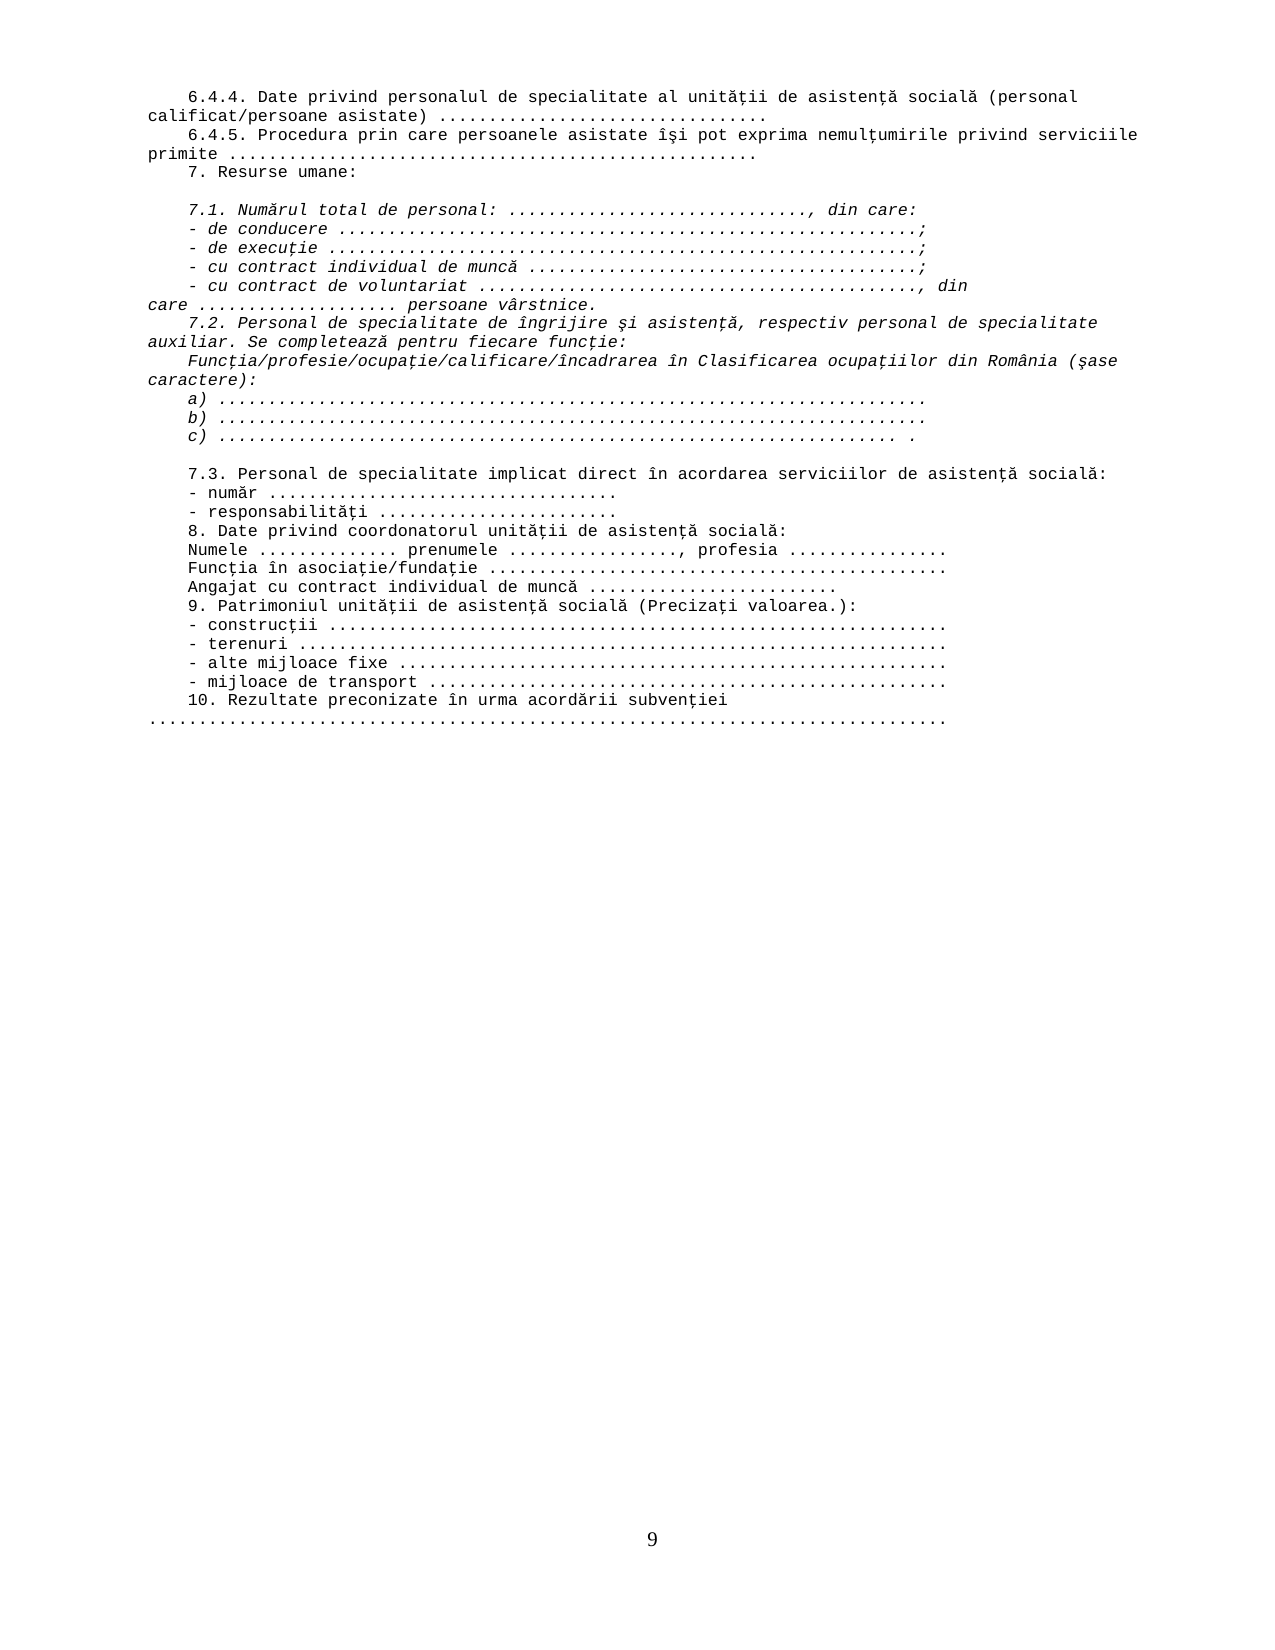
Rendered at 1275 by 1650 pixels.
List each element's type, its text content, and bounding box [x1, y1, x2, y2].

text ................................................................................ [148, 711, 1157, 730]
text - terenuri ................................................................. [148, 635, 1157, 654]
text - cu contract de voluntariat ............................................, din care .................... persoane vârstnice. [148, 277, 1157, 315]
text 7.3. Personal de specialitate implicat direct în acordarea serviciilor de asistenţă socială: [148, 466, 1157, 484]
text - responsabilităţi ........................ [148, 503, 1157, 522]
text c) .................................................................... . [148, 428, 1157, 447]
text 6.4.5. Procedura prin care persoanele asistate îşi pot exprima nemulţumirile privind serviciile primite ..................................................... [148, 126, 1157, 164]
text 7.2. Personal de specialitate de îngrijire şi asistenţă, respectiv personal de specialitate auxiliar. Se completează pentru fiecare funcţie: [148, 315, 1157, 353]
text 8. Date privind coordonatorul unităţii de asistenţă socială: [148, 522, 1157, 541]
text - mijloace de transport .................................................... [148, 673, 1157, 692]
text 7. Resurse umane: [148, 164, 1157, 183]
text Funcţia în asociaţie/fundaţie .............................................. [148, 560, 1157, 579]
text Funcţia/profesie/ocupaţie/calificare/încadrarea în Clasificarea ocupaţiilor din România (şase caractere): [148, 353, 1157, 390]
text a) ....................................................................... [148, 390, 1157, 409]
text - alte mijloace fixe ....................................................... [148, 654, 1157, 673]
text - de execuţie ...........................................................; [148, 239, 1157, 258]
text b) ....................................................................... [148, 409, 1157, 428]
text 10. Rezultate preconizate în urma acordării subvenţiei [148, 692, 1157, 711]
text 9. Patrimoniul unităţii de asistenţă socială (Precizaţi valoarea.): [148, 598, 1157, 617]
text - construcţii .............................................................. [148, 617, 1157, 635]
text 7.1. Numărul total de personal: .............................., din care: [148, 202, 1157, 221]
text 6.4.4. Date privind personalul de specialitate al unităţii de asistenţă socială (personal calificat/persoane asistate) ................................. [148, 89, 1157, 126]
text - de conducere ..........................................................; [148, 221, 1157, 239]
text Numele .............. prenumele ................., profesia ................ [148, 541, 1157, 560]
text Angajat cu contract individual de muncă ......................... [148, 579, 1157, 598]
text - cu contract individual de muncă .......................................; [148, 258, 1157, 277]
text - număr ................................... [148, 484, 1157, 503]
